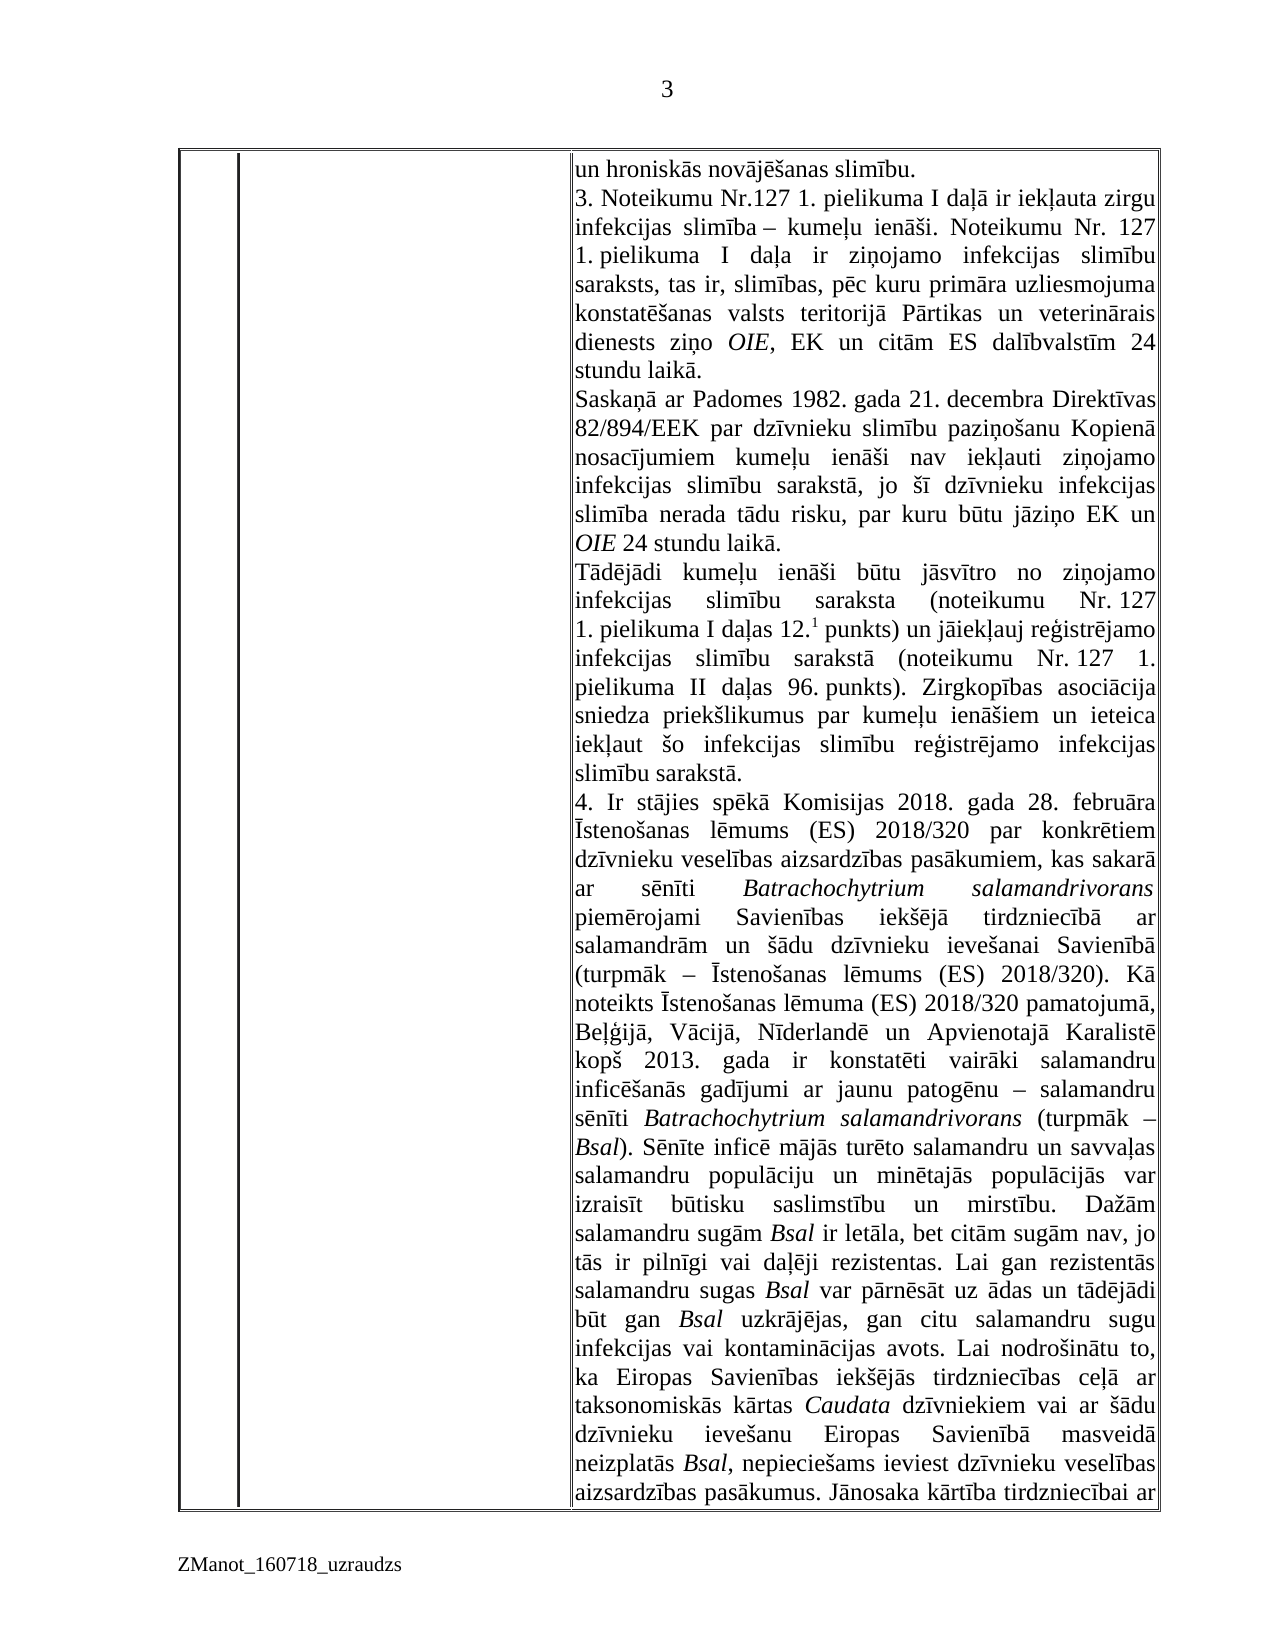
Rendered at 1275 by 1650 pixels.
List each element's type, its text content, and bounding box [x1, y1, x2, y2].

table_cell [571, 151, 1158, 1508]
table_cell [238, 151, 571, 1508]
table_cell 2. [181, 151, 238, 1508]
